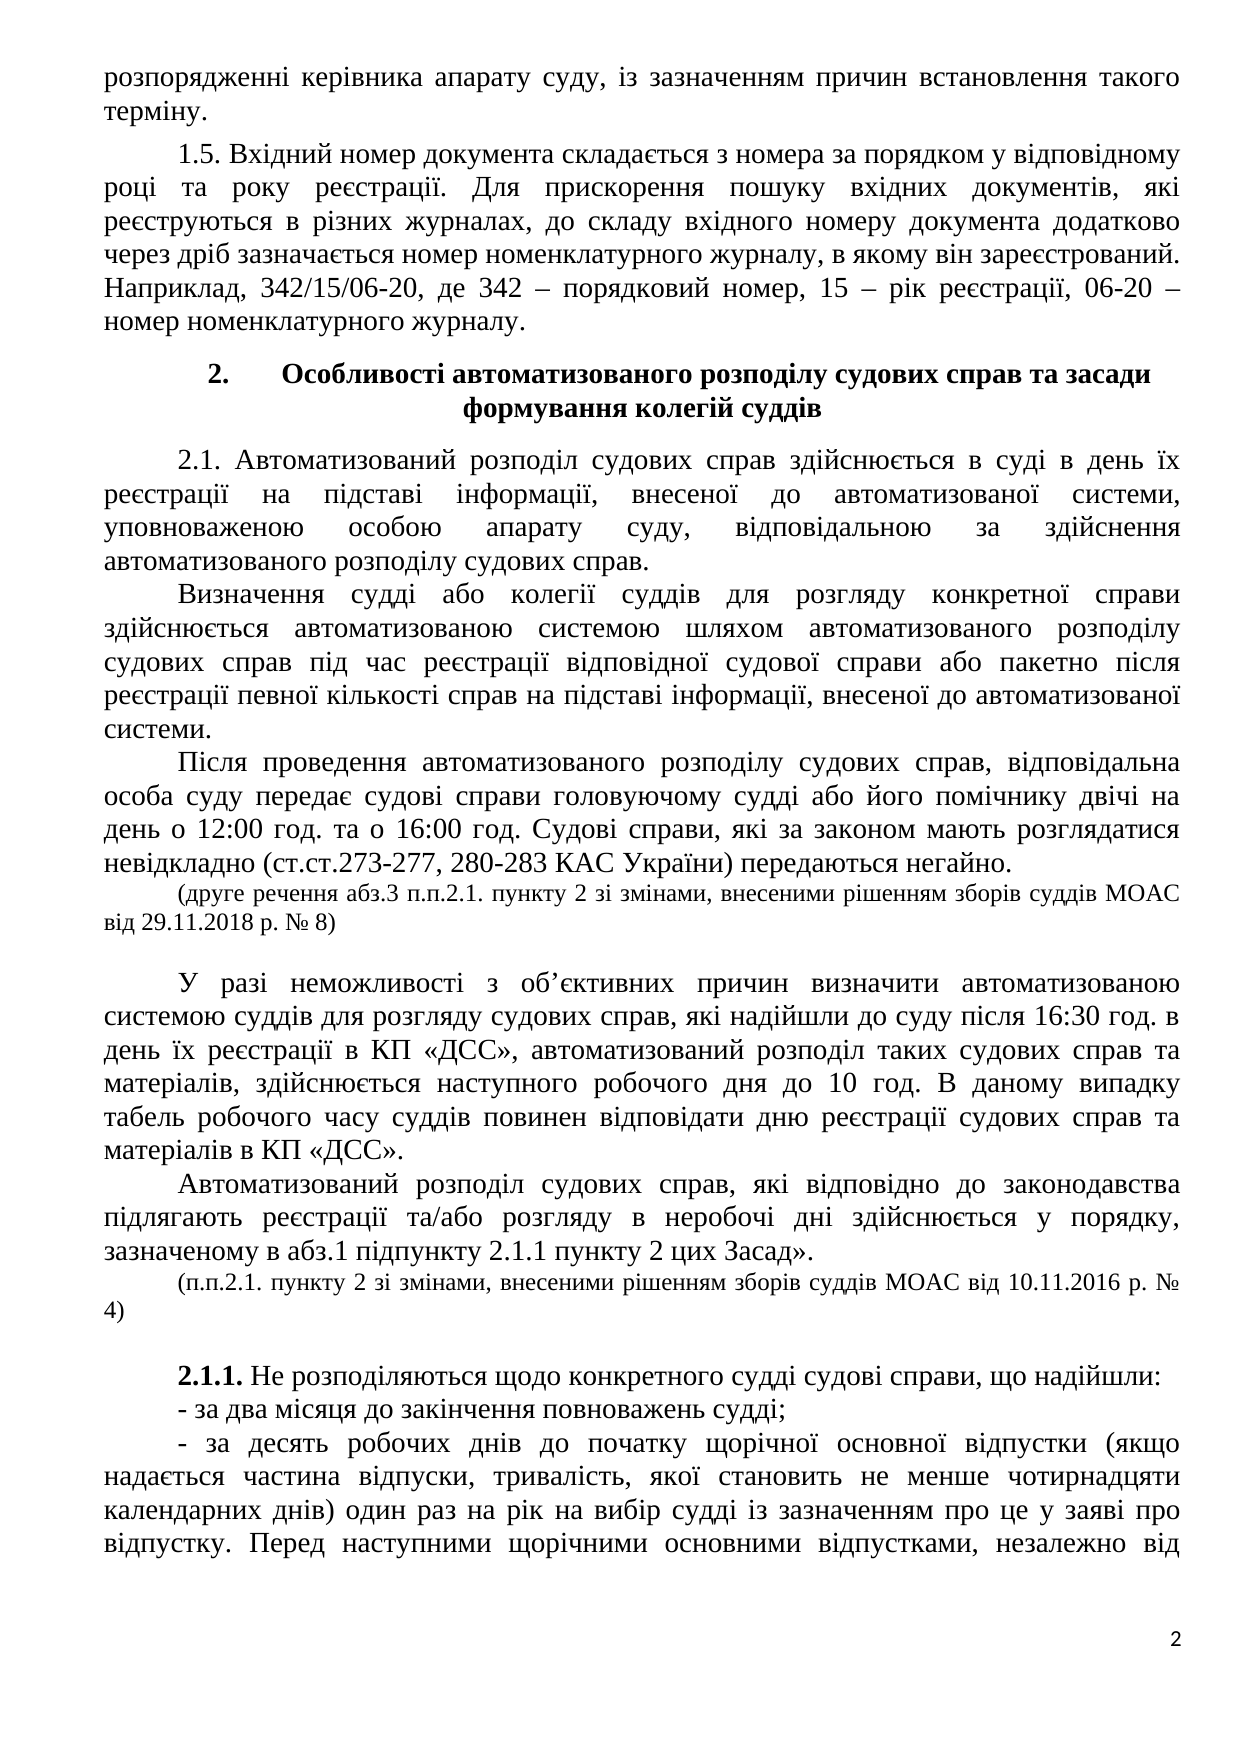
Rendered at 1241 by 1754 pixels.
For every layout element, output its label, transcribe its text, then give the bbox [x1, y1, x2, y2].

text Визначення судді або колегії суддів для розгляду конкретної справи здійснюється автоматизованою системою шляхом автоматизованого розподілу судових справ під час реєстрації відповідної судової справи або пакетно після реєстрації певної кількості справ на підставі інформації, внесеної до автоматизованої системи. [103, 577, 1181, 744]
text 2.1. Автоматизований розподіл судових справ здійснюється в суді в день їх реєстрації на підставі інформації, внесеної до автоматизованої системи, уповноваженою особою апарату суду, відповідальною за здійснення автоматизованого розподілу судових справ. [103, 442, 1181, 577]
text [103, 1425, 1181, 1559]
list Особливості автоматизованого розподілу судових справ та засади формування колегій суддів [103, 356, 1181, 423]
text (друге речення абз.3 п.п.2.1. пункту 2 зі змінами, внесеними рішенням зборів суддів МОАС від 29.11.2018 р. № 8) [103, 878, 1181, 936]
text - за два місяця до закінчення повноважень судді; [103, 1391, 1181, 1425]
text У разі неможливості з об’єктивних причин визначити автоматизованою системою суддів для розгляду судових справ, які надійшли до суду після 16:30 год. в день їх реєстрації в КП «ДСС», автоматизований розподіл таких судових справ та матеріалів, здійснюється наступного робочого дня до 10 год. В даному випадку табель робочого часу суддів повинен відповідати дню реєстрації судових справ та матеріалів в КП «ДСС». [103, 965, 1181, 1166]
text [103, 59, 1181, 126]
text Автоматизований розподіл судових справ, які відповідно до законодавства підлягають реєстрації та/або розгляду в неробочі дні здійснюється у порядку, зазначеному в абз.1 підпункту 2.1.1 пункту 2 цих Засад». [103, 1166, 1181, 1267]
text 2.1.1. Не розподіляються щодо конкретного судді судові справи, що надійшли: [103, 1358, 1181, 1391]
text 1.5. Вхідний номер документа складається з номера за порядком у відповідному році та року реєстрації. Для прискорення пошуку вхідних документів, які реєструються в різних журналах, до складу вхідного номеру документа додатково через дріб зазначається номер номенклатурного журналу, в якому він зареєстрований. Наприклад, 342/15/06-20, де 342 – порядковий номер, 15 – рік реєстрації, 06-20 –номер номенклатурного журналу. [103, 136, 1181, 337]
text (п.п.2.1. пункту 2 зі змінами, внесеними рішенням зборів суддів МОАС від 10.11.2016 р. № 4) [103, 1267, 1181, 1324]
text Після проведення автоматизованого розподілу судових справ, відповідальна особа суду передає судові справи головуючому судді або його помічнику двічі на день о 12:00 год. та о 16:00 год. Судові справи, які за законом мають розглядатися невідкладно (ст.ст.273-277, 280-283 КАС України) передаються негайно. [103, 744, 1181, 878]
